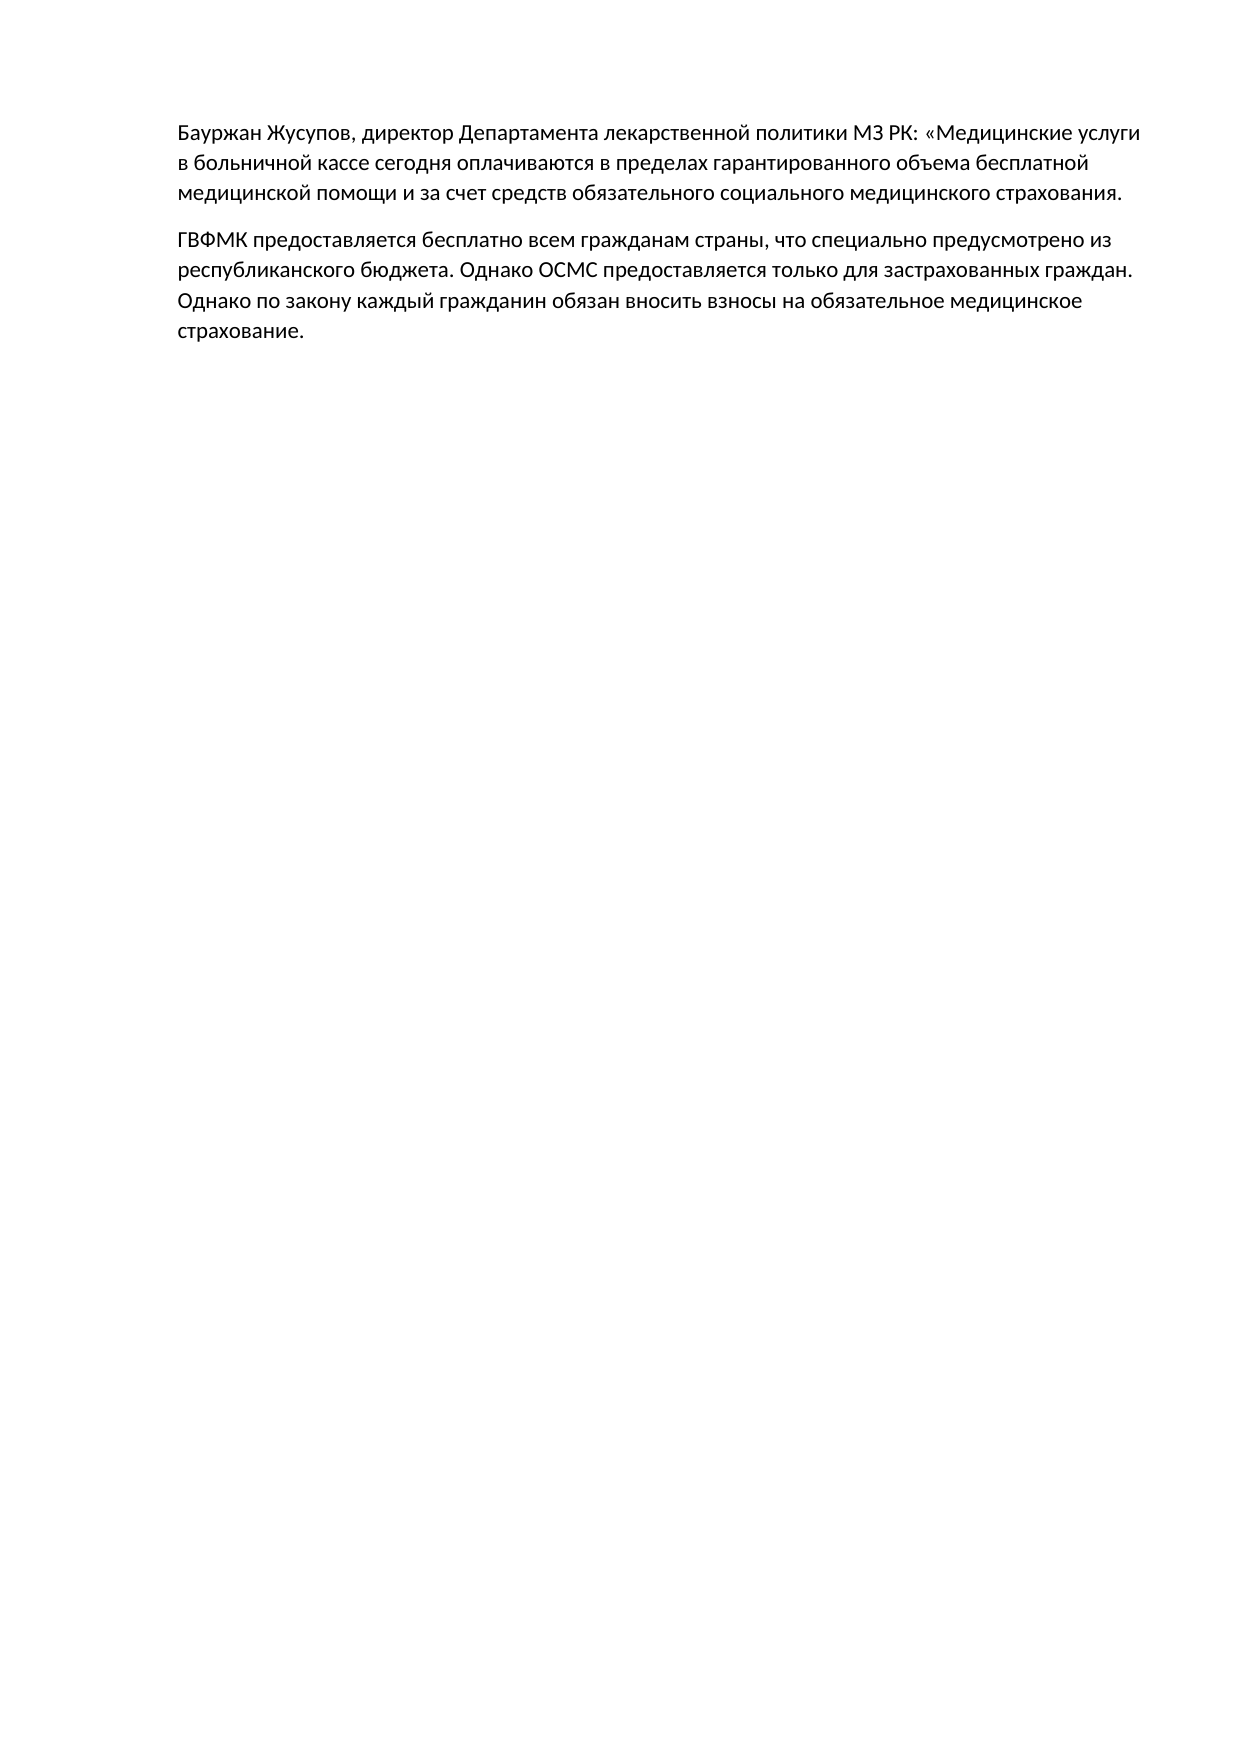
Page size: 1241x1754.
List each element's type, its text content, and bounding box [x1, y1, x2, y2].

text ГВФМК предоставляется бесплатно всем гражданам страны, что специально предусмотрено из республиканского бюджета. Однако ОСМС предоставляется только для застрахованных граждан. Однако по закону каждый гражданин обязан вносить взносы на обязательное медицинское страхование. [177, 225, 1152, 344]
text Бауржан Жусупов, директор Департамента лекарственной политики МЗ РК: «Медицинские услуги в больничной кассе сегодня оплачиваются в пределах гарантированного объема бесплатной медицинской помощи и за счет средств обязательного социального медицинского страхования. [177, 118, 1152, 207]
